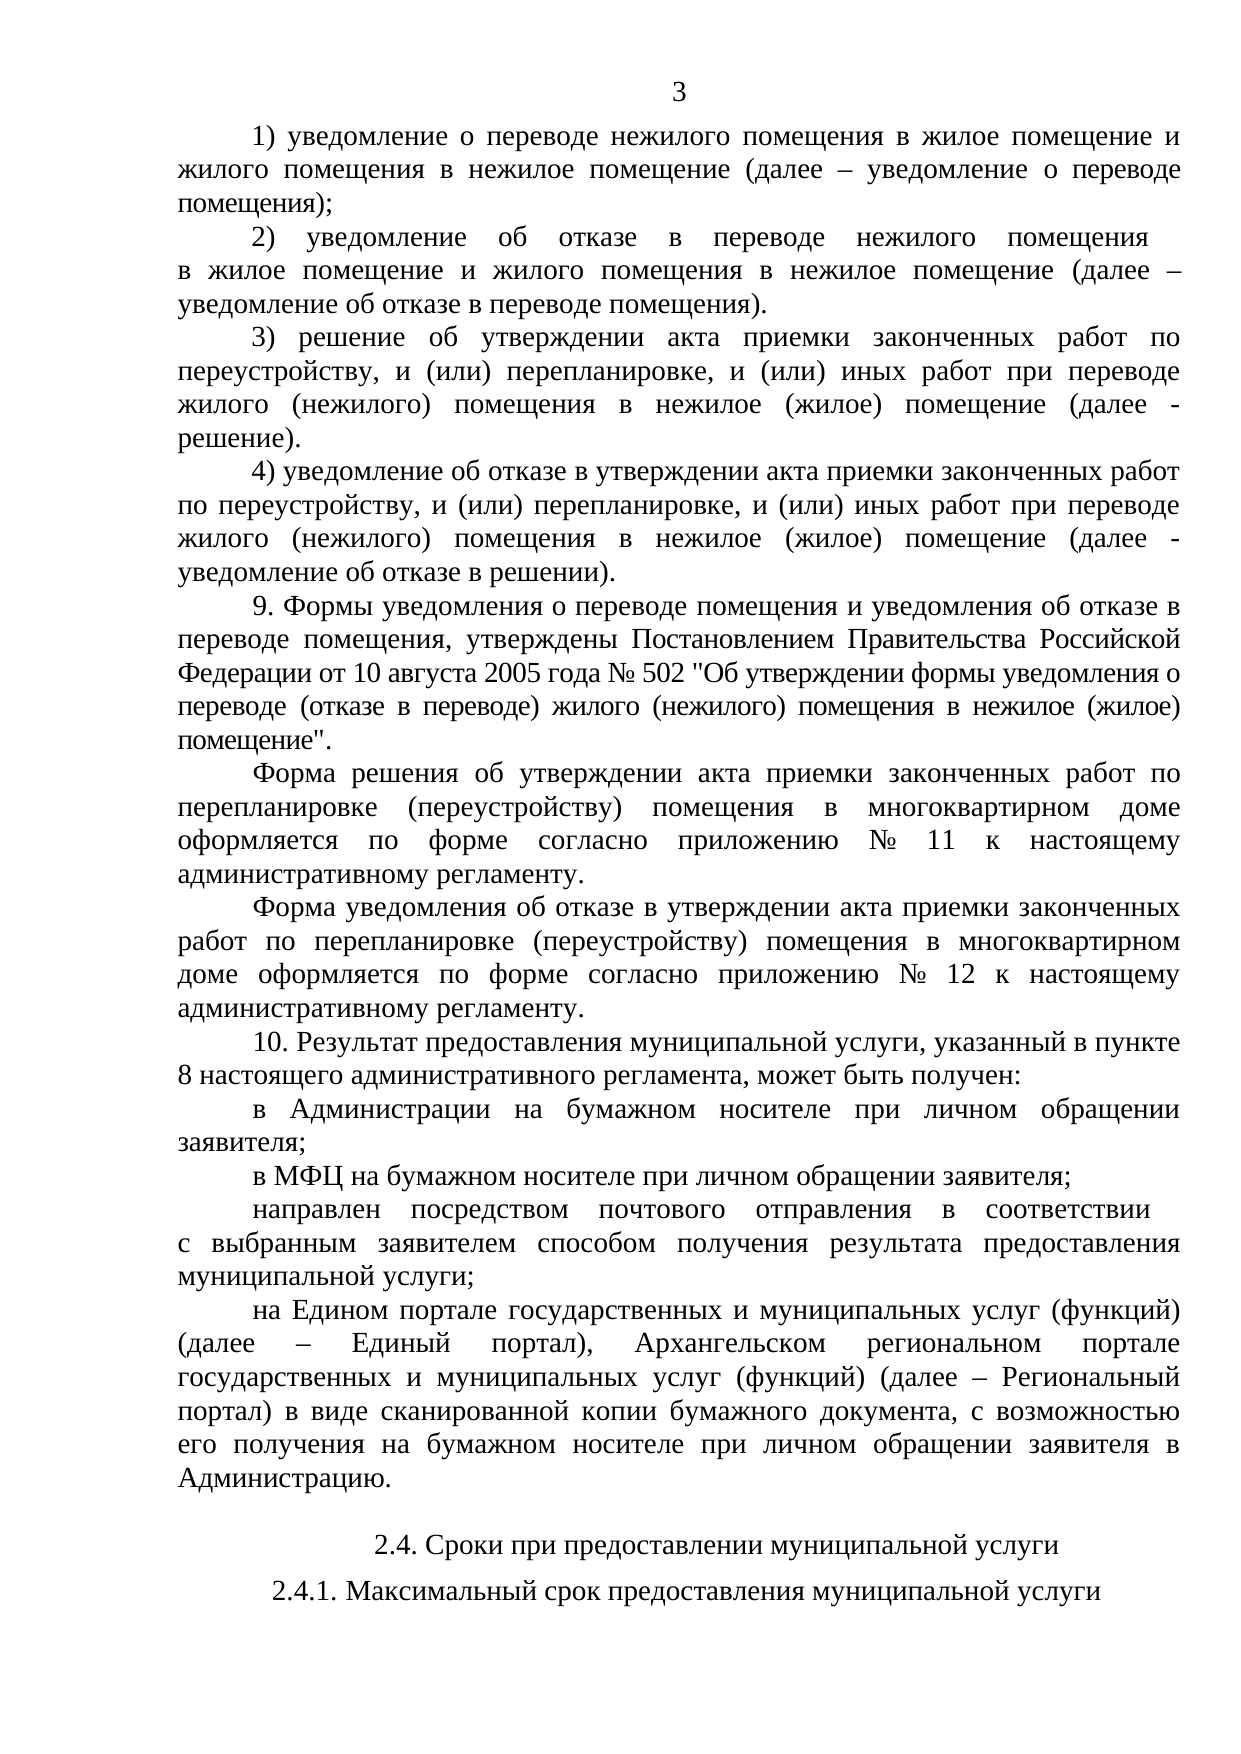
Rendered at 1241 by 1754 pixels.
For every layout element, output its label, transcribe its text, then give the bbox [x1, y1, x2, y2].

text 4) уведомление об отказе в утверждении акта приемки законченных работ по переустройству, и (или) перепланировке, и (или) иных работ при переводе жилого (нежилого) помещения в нежилое (жилое) помещение (далее - уведомление об отказе в решении). [177, 453, 1181, 588]
text направлен посредством почтового отправления в соответствии с выбранным заявителем способом получения результата предоставления муниципальной услуги; [177, 1191, 1181, 1292]
text 2.4.1. Максимальный срок предоставления муниципальной услуги [251, 1573, 1122, 1606]
text 2) уведомление об отказе в переводе нежилого помещения в жилое помещение и жилого помещения в нежилое помещение (далее – уведомление об отказе в переводе помещения). [177, 219, 1181, 319]
text Форма уведомления об отказе в утверждении акта приемки законченных работ по перепланировке (переустройству) помещения в многоквартирном доме оформляется по форме согласно приложению № 12 к настоящему административному регламенту. [177, 889, 1181, 1024]
text 10. Результат предоставления муниципальной услуги, указанный в пункте 8 настоящего административного регламента, может быть получен: [177, 1024, 1181, 1091]
text на Едином портале государственных и муниципальных услуг (функций) (далее – Единый портал), Архангельском региональном портале государственных и муниципальных услуг (функций) (далее – Региональный портал) в виде сканированной копии бумажного документа, с возможностью его получения на бумажном носителе при личном обращении заявителя в Администрацию. [177, 1292, 1181, 1493]
text в МФЦ на бумажном носителе при личном обращении заявителя; [177, 1158, 1181, 1191]
text Форма решения об утверждении акта приемки законченных работ по перепланировке (переустройству) помещения в многоквартирном доме оформляется по форме согласно приложению № 11 к настоящему административному регламенту. [177, 755, 1181, 889]
text 9. Формы уведомления о переводе помещения и уведомления об отказе в переводе помещения, утверждены Постановлением Правительства Российской Федерации от 10 августа 2005 года № 502 "Об утверждении формы уведомления о переводе (отказе в переводе) жилого (нежилого) помещения в нежилое (жилое) помещение". [177, 588, 1181, 755]
text 3) решение об утверждении акта приемки законченных работ по переустройству, и (или) перепланировке, и (или) иных работ при переводе жилого (нежилого) помещения в нежилое (жилое) помещение (далее - решение). [177, 319, 1181, 453]
text 1) уведомление о переводе нежилого помещения в жилое помещение и жилого помещения в нежилое помещение (далее – уведомление о переводе помещения); [177, 118, 1181, 219]
text в Администрации на бумажном носителе при личном обращении заявителя; [177, 1091, 1181, 1158]
text 2.4. Сроки при предоставлении муниципальной услуги [177, 1527, 1181, 1560]
